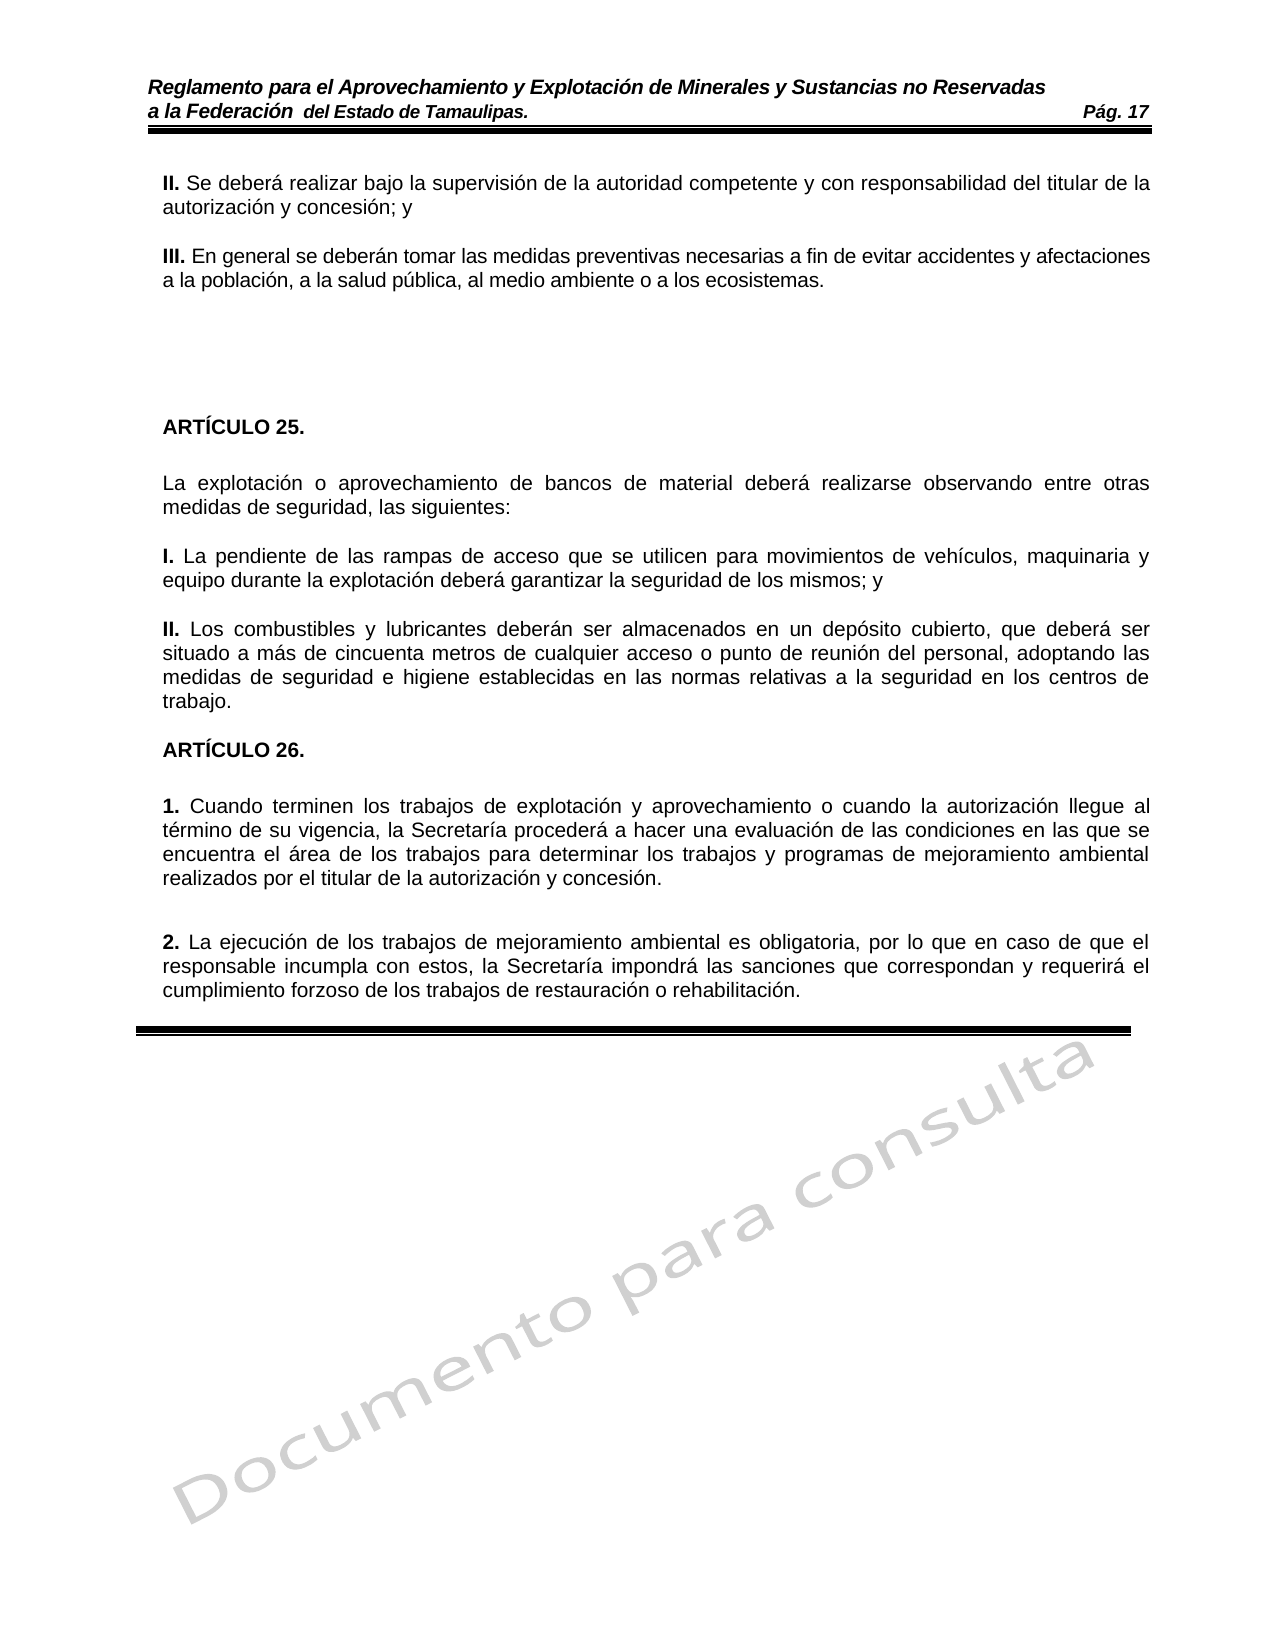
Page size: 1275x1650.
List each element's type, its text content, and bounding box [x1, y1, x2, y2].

text ARTÍCULO 25. [162, 414, 1152, 438]
text II. Se deberá realizar bajo la supervisión de la autoridad competente y con responsabilidad del titular de la autorización y concesión; y [162, 171, 1152, 219]
text ARTÍCULO 26. [162, 737, 1152, 761]
text II. Los combustibles y lubricantes deberán ser almacenados en un depósito cubierto, que deberá ser situado a más de cincuenta metros de cualquier acceso o punto de reunión del personal, adoptando las medidas de seguridad e higiene establecidas en las normas relativas a la seguridad en los centros de trabajo. [162, 617, 1152, 712]
text III. En general se deberán tomar las medidas preventivas necesarias a fin de evitar accidentes y afectaciones a la población, a la salud pública, al medio ambiente o a los ecosistemas. [162, 244, 1152, 292]
text I. La pendiente de las rampas de acceso que se utilicen para movimientos de vehículos, maquinaria y equipo durante la explotación deberá garantizar la seguridad de los mismos; y [162, 544, 1152, 592]
text 2. La ejecución de los trabajos de mejoramiento ambiental es obligatoria, por lo que en caso de que el responsable incumpla con estos, la Secretaría impondrá las sanciones que correspondan y requerirá el cumplimiento forzoso de los trabajos de restauración o rehabilitación. [162, 930, 1152, 1002]
text 1. Cuando terminen los trabajos de explotación y aprovechamiento o cuando la autorización llegue al término de su vigencia, la Secretaría procederá a hacer una evaluación de las condiciones en las que se encuentra el área de los trabajos para determinar los trabajos y programas de mejoramiento ambiental realizados por el titular de la autorización y concesión. [162, 794, 1152, 889]
text La explotación o aprovechamiento de bancos de material deberá realizarse observando entre otras medidas de seguridad, las siguientes: [162, 471, 1152, 519]
